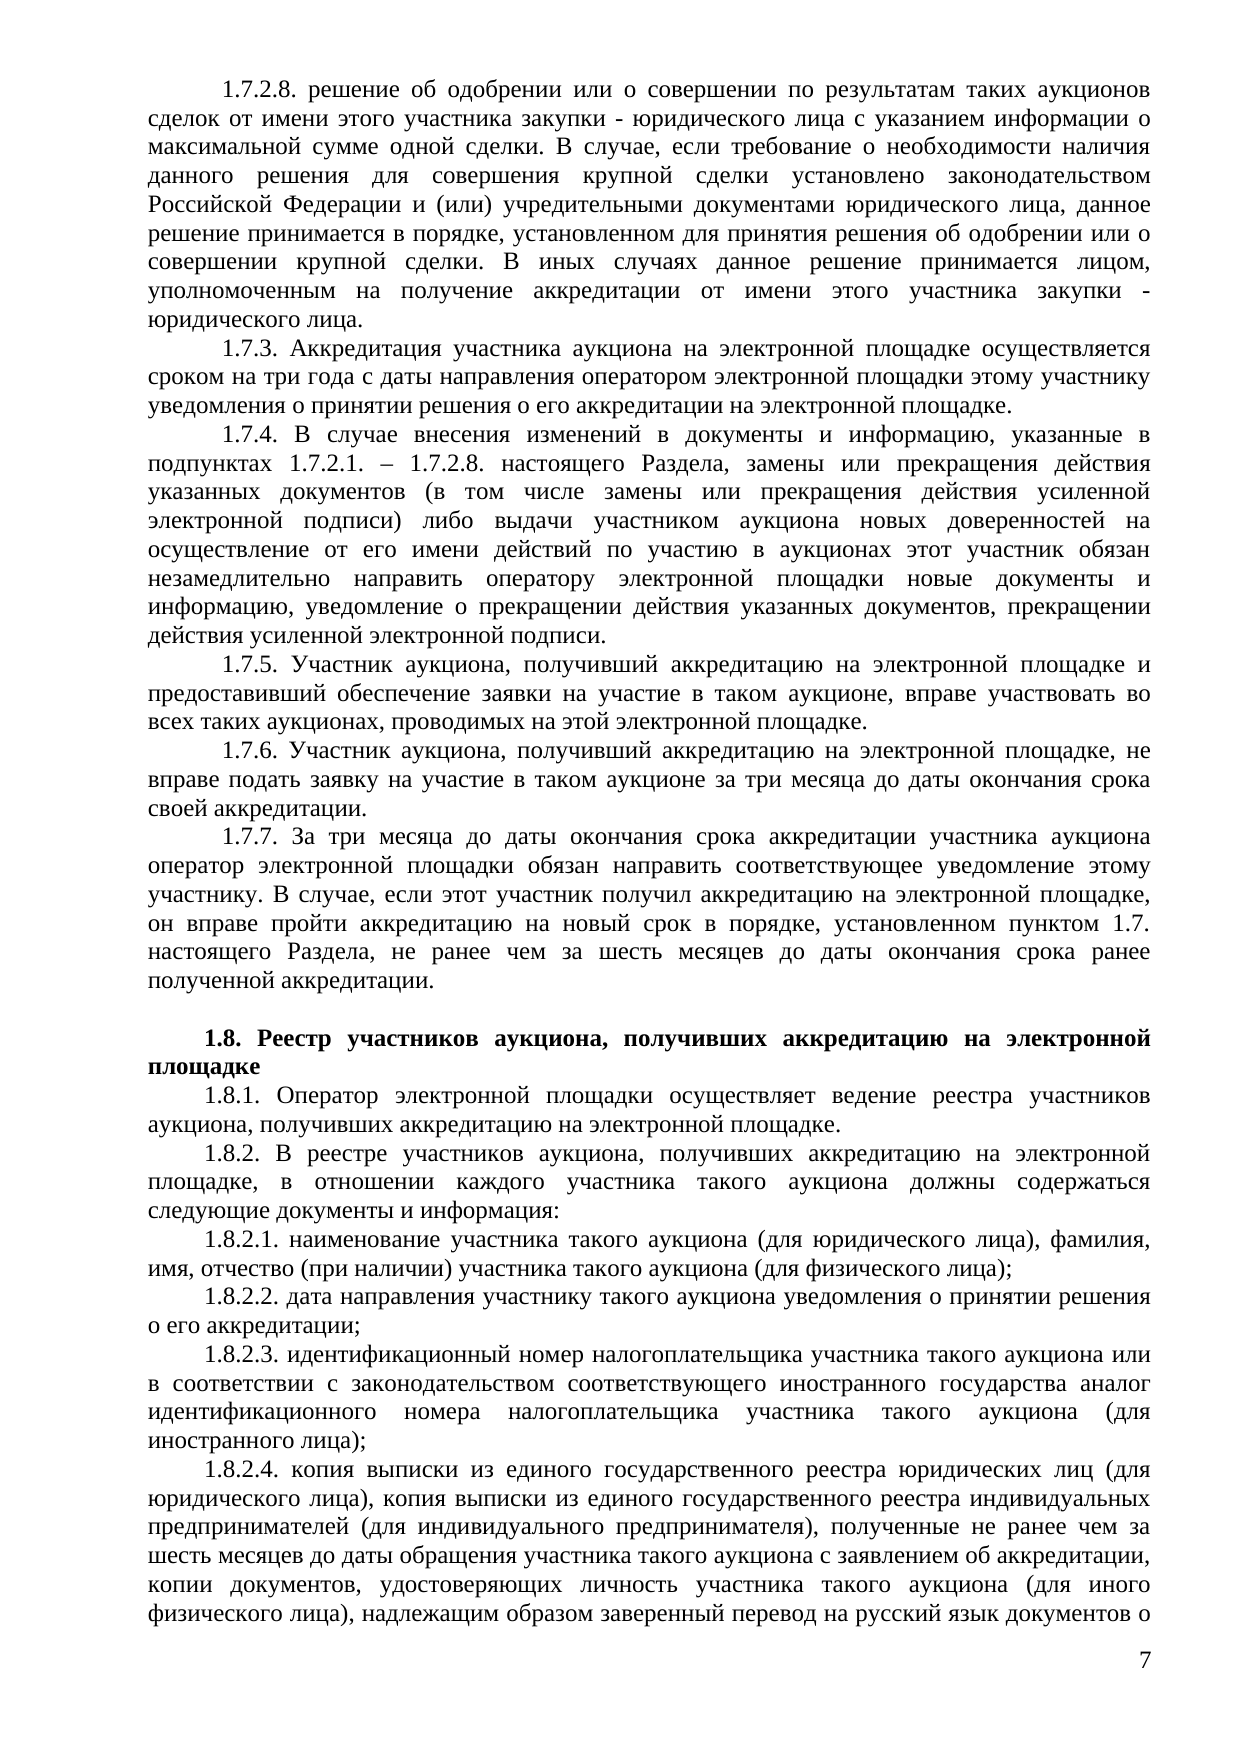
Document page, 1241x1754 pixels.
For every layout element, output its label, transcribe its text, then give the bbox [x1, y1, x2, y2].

text 1.7.2.8. решение об одобрении или о совершении по результатам таких аукционов сделок от имени этого участника закупки - юридического лица с указанием информации о максимальной сумме одной сделки. В случае, если требование о необходимости наличия данного решения для совершения крупной сделки установлено законодательством Российской Федерации и (или) учредительными документами юридического лица, данное решение принимается в порядке, установленном для принятия решения об одобрении или о совершении крупной сделки. В иных случаях данное решение принимается лицом, уполномоченным на получение аккредитации от имени этого участника закупки - юридического лица. [148, 74, 1152, 333]
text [148, 1454, 1152, 1626]
text 1.7.6. Участник аукциона, получивший аккредитацию на электронной площадке, не вправе подать заявку на участие в таком аукционе за три месяца до даты окончания срока своей аккредитации. [148, 735, 1152, 821]
text 1.7.7. За три месяца до даты окончания срока аккредитации участника аукциона оператор электронной площадки обязан направить соответствующее уведомление этому участнику. В случае, если этот участник получил аккредитацию на электронной площадке, он вправе пройти аккредитацию на новый срок в порядке, установленном пунктом 1.7. настоящего Раздела, не ранее чем за шесть месяцев до даты окончания срока ранее полученной аккредитации. [148, 821, 1152, 994]
text 1.8.2.1. наименование участника такого аукциона (для юридического лица), фамилия, имя, отчество (при наличии) участника такого аукциона (для физического лица); [148, 1224, 1152, 1281]
text 1.8. Реестр участников аукциона, получивших аккредитацию на электронной площадке [148, 1023, 1152, 1080]
text 1.8.1. Оператор электронной площадки осуществляет ведение реестра участников аукциона, получивших аккредитацию на электронной площадке. [148, 1080, 1152, 1138]
text 1.7.5. Участник аукциона, получивший аккредитацию на электронной площадке и предоставивший обеспечение заявки на участие в таком аукционе, вправе участвовать во всех таких аукционах, проводимых на этой электронной площадке. [148, 649, 1152, 735]
text 1.7.3. Аккредитация участника аукциона на электронной площадке осуществляется сроком на три года с даты направления оператором электронной площадки этому участнику уведомления о принятии решения о его аккредитации на электронной площадке. [148, 333, 1152, 419]
text 1.7.4. В случае внесения изменений в документы и информацию, указанные в подпунктах 1.7.2.1. – 1.7.2.8. настоящего Раздела, замены или прекращения действия указанных документов (в том числе замены или прекращения действия усиленной электронной подписи) либо выдачи участником аукциона новых доверенностей на осуществление от его имени действий по участию в аукционах этот участник обязан незамедлительно направить оператору электронной площадки новые документы и информацию, уведомление о прекращении действия указанных документов, прекращении действия усиленной электронной подписи. [148, 419, 1152, 649]
text 1.8.2.3. идентификационный номер налогоплательщика участника такого аукциона или в соответствии с законодательством соответствующего иностранного государства аналог идентификационного номера налогоплательщика участника такого аукциона (для иностранного лица); [148, 1339, 1152, 1454]
text 1.8.2. В реестре участников аукциона, получивших аккредитацию на электронной площадке, в отношении каждого участника такого аукциона должны содержаться следующие документы и информация: [148, 1138, 1152, 1224]
text 1.8.2.2. дата направления участнику такого аукциона уведомления о принятии решения о его аккредитации; [148, 1281, 1152, 1339]
